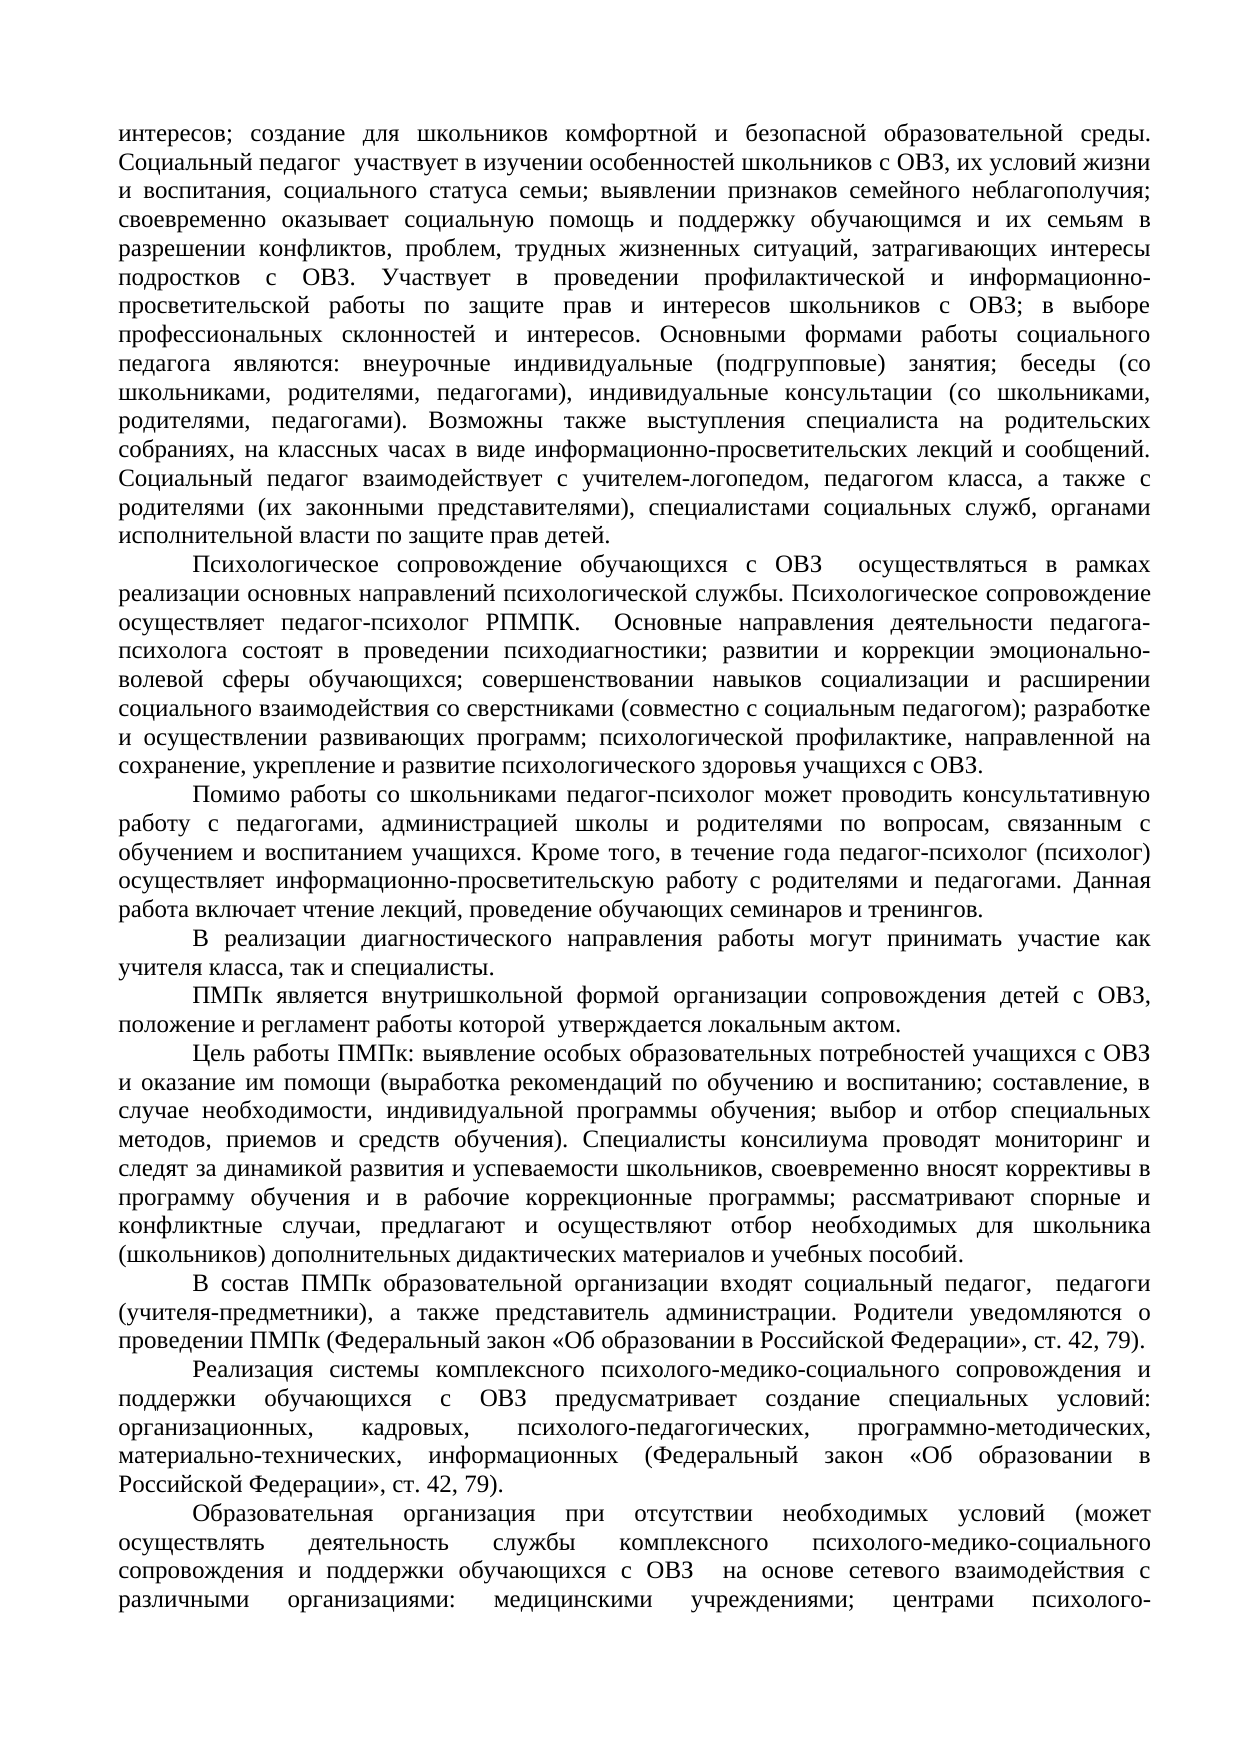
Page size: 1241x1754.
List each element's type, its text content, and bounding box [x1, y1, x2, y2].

text В состав ПМПк образовательной организации входят социальный педагог, педагоги (учителя-предметники), а также представитель администрации. Родители уведомляются о проведении ПМПк (Федеральный закон «Об образовании в Российской Федерации», ст. 42, 79). [118, 1268, 1152, 1354]
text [118, 1498, 1152, 1613]
text Помимо работы со школьниками педагог-психолог может проводить консультативную работу с педагогами, администрацией школы и родителями по вопросам, связанным с обучением и воспитанием учащихся. Кроме того, в течение года педагог-психолог (психолог) осуществляет информационно-просветительскую работу с родителями и педагогами. Данная работа включает чтение лекций, проведение обучающих семинаров и тренингов. [118, 779, 1152, 923]
text В реализации диагностического направления работы могут принимать участие как учителя класса, так и специалисты. [118, 923, 1152, 981]
text Цель работы ПМПк: выявление особых образовательных потребностей учащихся с ОВЗ и оказание им помощи (выработка рекомендаций по обучению и воспитанию; составление, в случае необходимости, индивидуальной программы обучения; выбор и отбор специальных методов, приемов и средств обучения). Специалисты консилиума проводят мониторинг и следят за динамикой развития и успеваемости школьников, своевременно вносят коррективы в программу обучения и в рабочие коррекционные программы; рассматривают спорные и конфликтные случаи, предлагают и осуществляют отбор необходимых для школьника (школьников) дополнительных дидактических материалов и учебных пособий. [118, 1038, 1152, 1268]
text Реализация системы комплексного психолого-медико-социального сопровождения и поддержки обучающихся с ОВЗ предусматривает создание специальных условий: организационных, кадровых, психолого-педагогических, программно-методических, материально-технических, информационных (Федеральный закон «Об образовании в Российской Федерации», ст. 42, 79). [118, 1354, 1152, 1498]
text ПМПк является внутришкольной формой организации сопровождения детей с ОВЗ, положение и регламент работы которой утверждается локальным актом. [118, 981, 1152, 1038]
text Психологическое сопровождение обучающихся с ОВЗ осуществляться в рамках реализации основных направлений психологической службы. Психологическое сопровождение осуществляет педагог-психолог РПМПК. Основные направления деятельности педагога-психолога состоят в проведении психодиагностики; развитии и коррекции эмоционально-волевой сферы обучающихся; совершенствовании навыков социализации и расширении социального взаимодействия со сверстниками (совместно с социальным педагогом); разработке и осуществлении развивающих программ; психологической профилактике, направленной на сохранение, укрепление и развитие психологического здоровья учащихся с ОВЗ. [118, 549, 1152, 779]
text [118, 118, 1152, 549]
